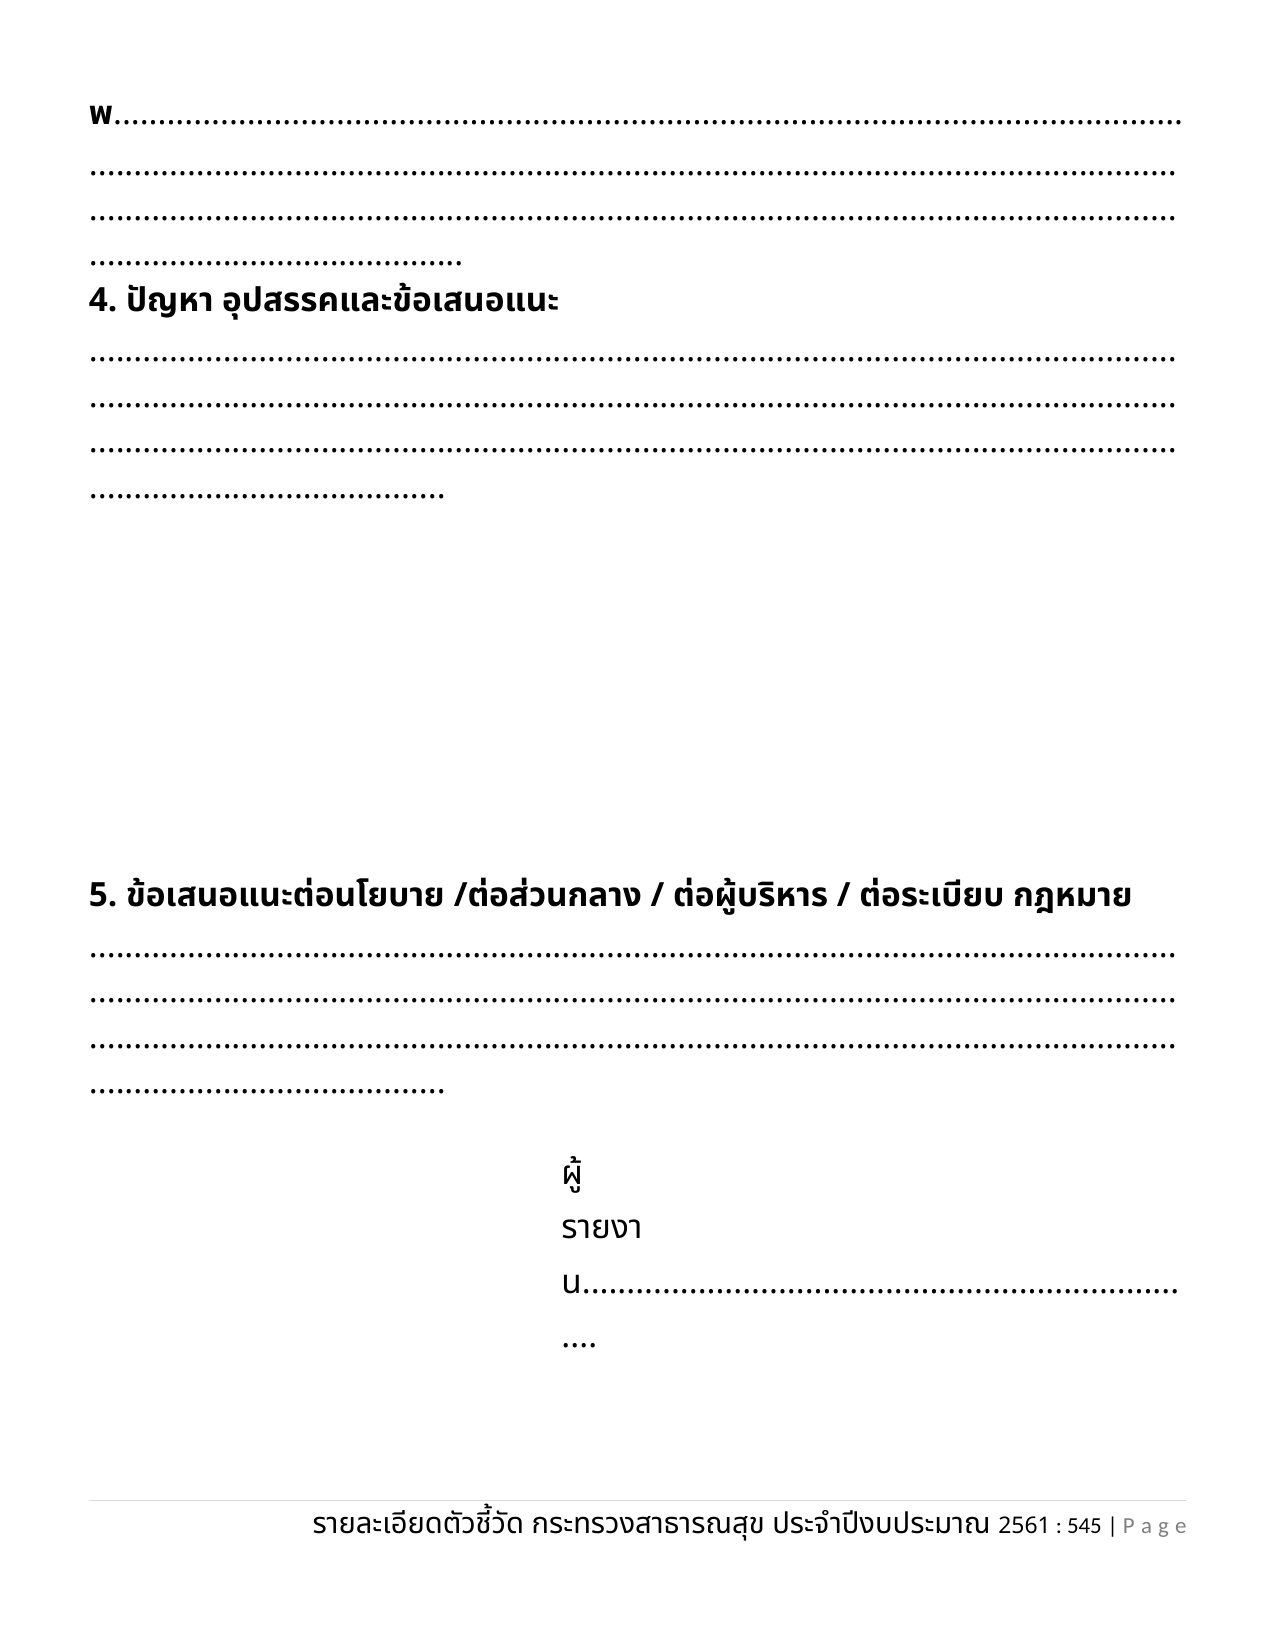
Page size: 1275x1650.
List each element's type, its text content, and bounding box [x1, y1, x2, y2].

text ผู้รายงาน....................................................................... [561, 1149, 1186, 1357]
text ...................................................................................................................................................................................................................................................................................................................................................................................................................... [89, 922, 1186, 1103]
list 4. ปัญหา อุปสรรคและข้อเสนอแนะ [89, 276, 1186, 326]
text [89, 89, 1186, 276]
list 5. ข้อเสนอแนะต่อนโยบาย /ต่อส่วนกลาง / ต่อผู้บริหาร / ต่อระเบียบ กฎหมาย [89, 871, 1186, 922]
list ...................................................................................................................................................................................................................................................................................................................................................................................................................... [89, 326, 1186, 508]
